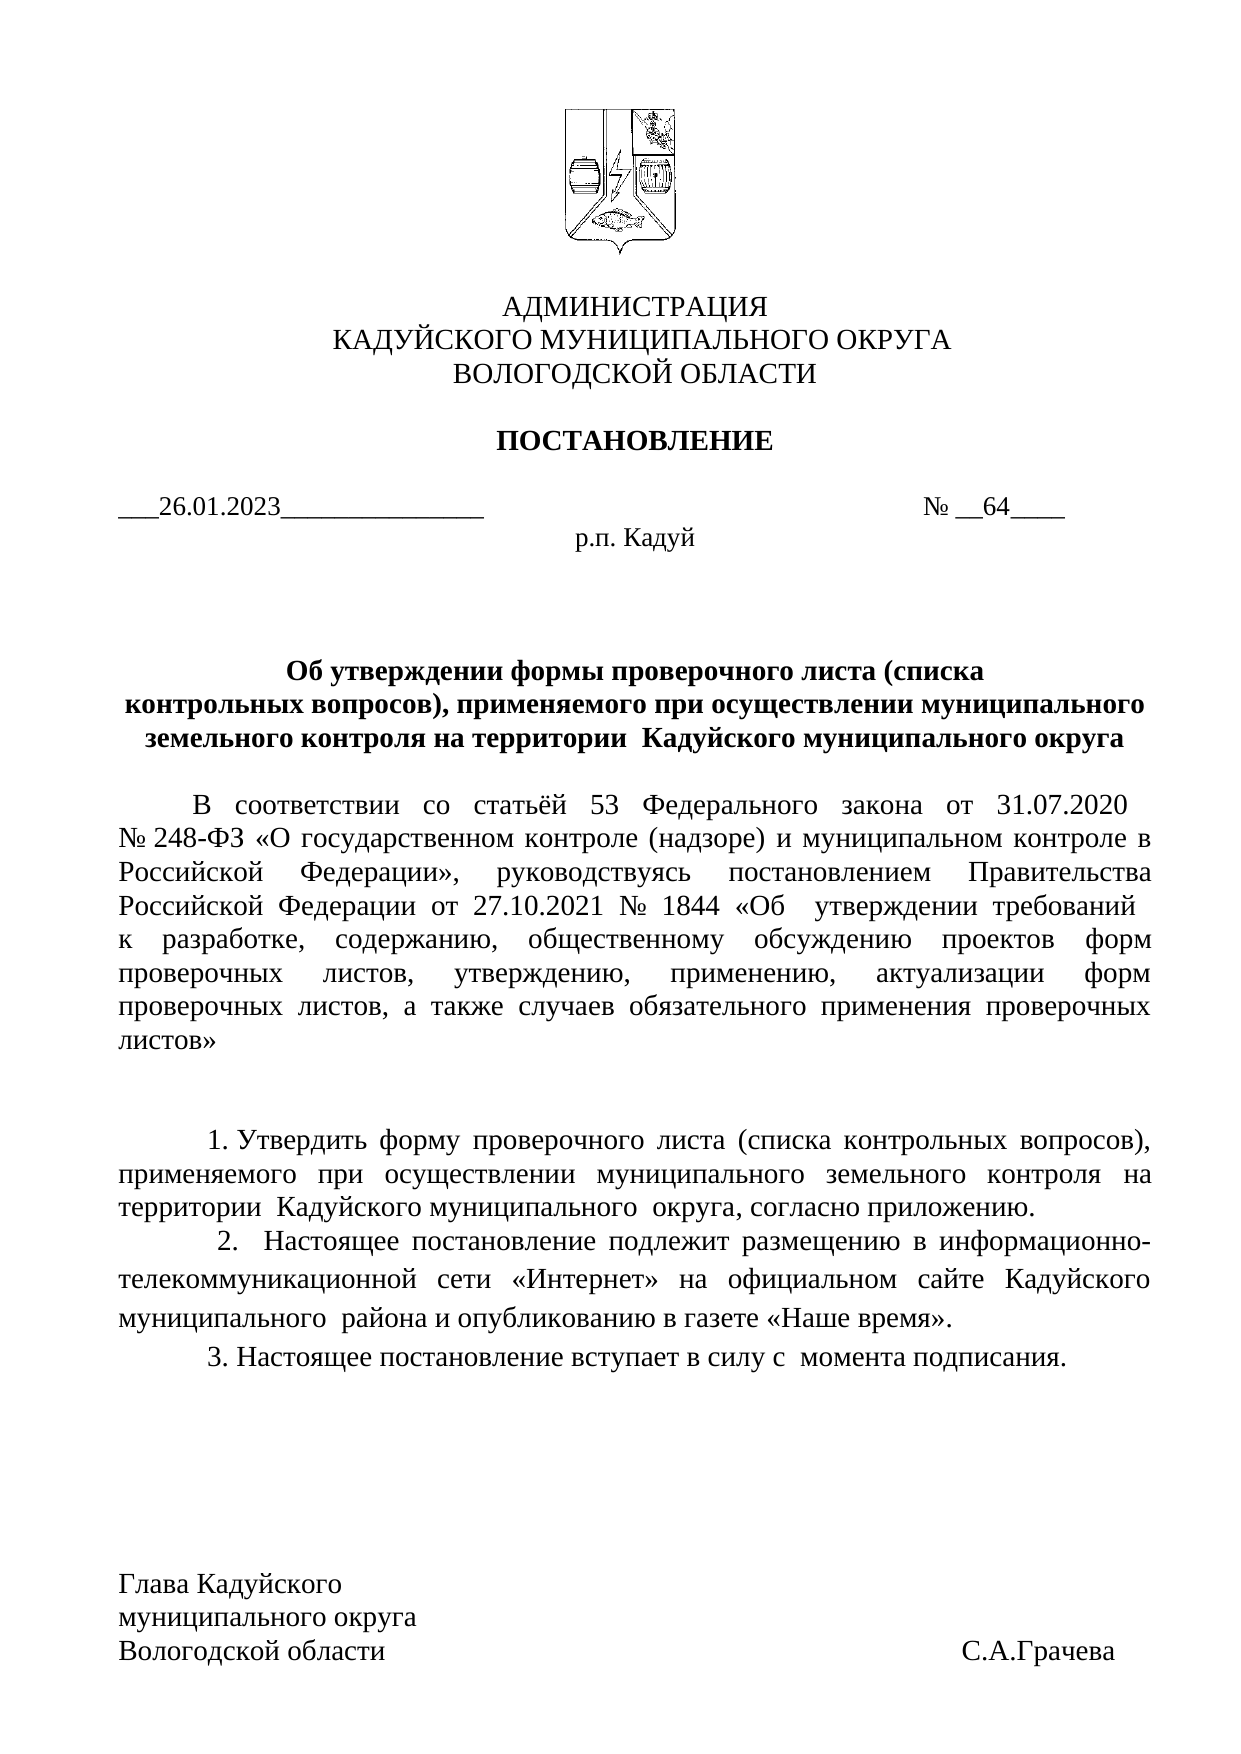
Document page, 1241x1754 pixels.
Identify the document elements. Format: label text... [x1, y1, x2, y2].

text ВОЛОГОДСКОЙ ОБЛАСТИ [118, 356, 1152, 389]
picture [561, 106, 679, 256]
text КАДУЙСКОГО МУНИЦИПАЛЬНОГО ОКРУГА [118, 322, 1152, 356]
text р.п. Кадуй [118, 521, 1152, 552]
text АДМИНИСТРАЦИЯ [118, 289, 1152, 322]
text 2. Настоящее постановление подлежит размещению в информационно-телекоммуникационной сети «Интернет» на официальном сайте Кадуйского муниципального района и опубликованию в газете «Наше время». [118, 1223, 1152, 1334]
text В соответствии со статьёй 53 Федерального закона от 31.07.2020 № 248-ФЗ «О государственном контроле (надзоре) и муниципальном контроле в Российской Федерации», руководствуясь постановлением Правительства Российской Федерации от 27.10.2021 № 1844 «Об утверждении требований к разработке, содержанию, общественному обсуждению проектов форм проверочных листов, утверждению, применению, актуализации форм проверочных листов, а также случаев обязательного применения проверочных листов» [118, 787, 1152, 1055]
text 1. Утвердить форму проверочного листа (списка контрольных вопросов), применяемого при осуществлении муниципального земельного контроля на территории Кадуйского муниципального округа, согласно приложению. [118, 1122, 1152, 1223]
text 3. Настоящее постановление вступает в силу с момента подписания. [118, 1339, 1152, 1372]
text муниципального округа [118, 1599, 1152, 1633]
text Вологодской области С.А.Грачева [118, 1633, 1152, 1667]
text Глава Кадуйского [118, 1566, 1152, 1599]
text Об утверждении формы проверочного листа (списка контрольных вопросов), применяемого при осуществлении муниципального земельного контроля на территории Кадуйского муниципального округа [118, 653, 1152, 753]
text ___26.01.2023_______________ № __64____ [118, 490, 1152, 521]
subtitle ПОСТАНОВЛЕНИЕ [118, 423, 1152, 456]
